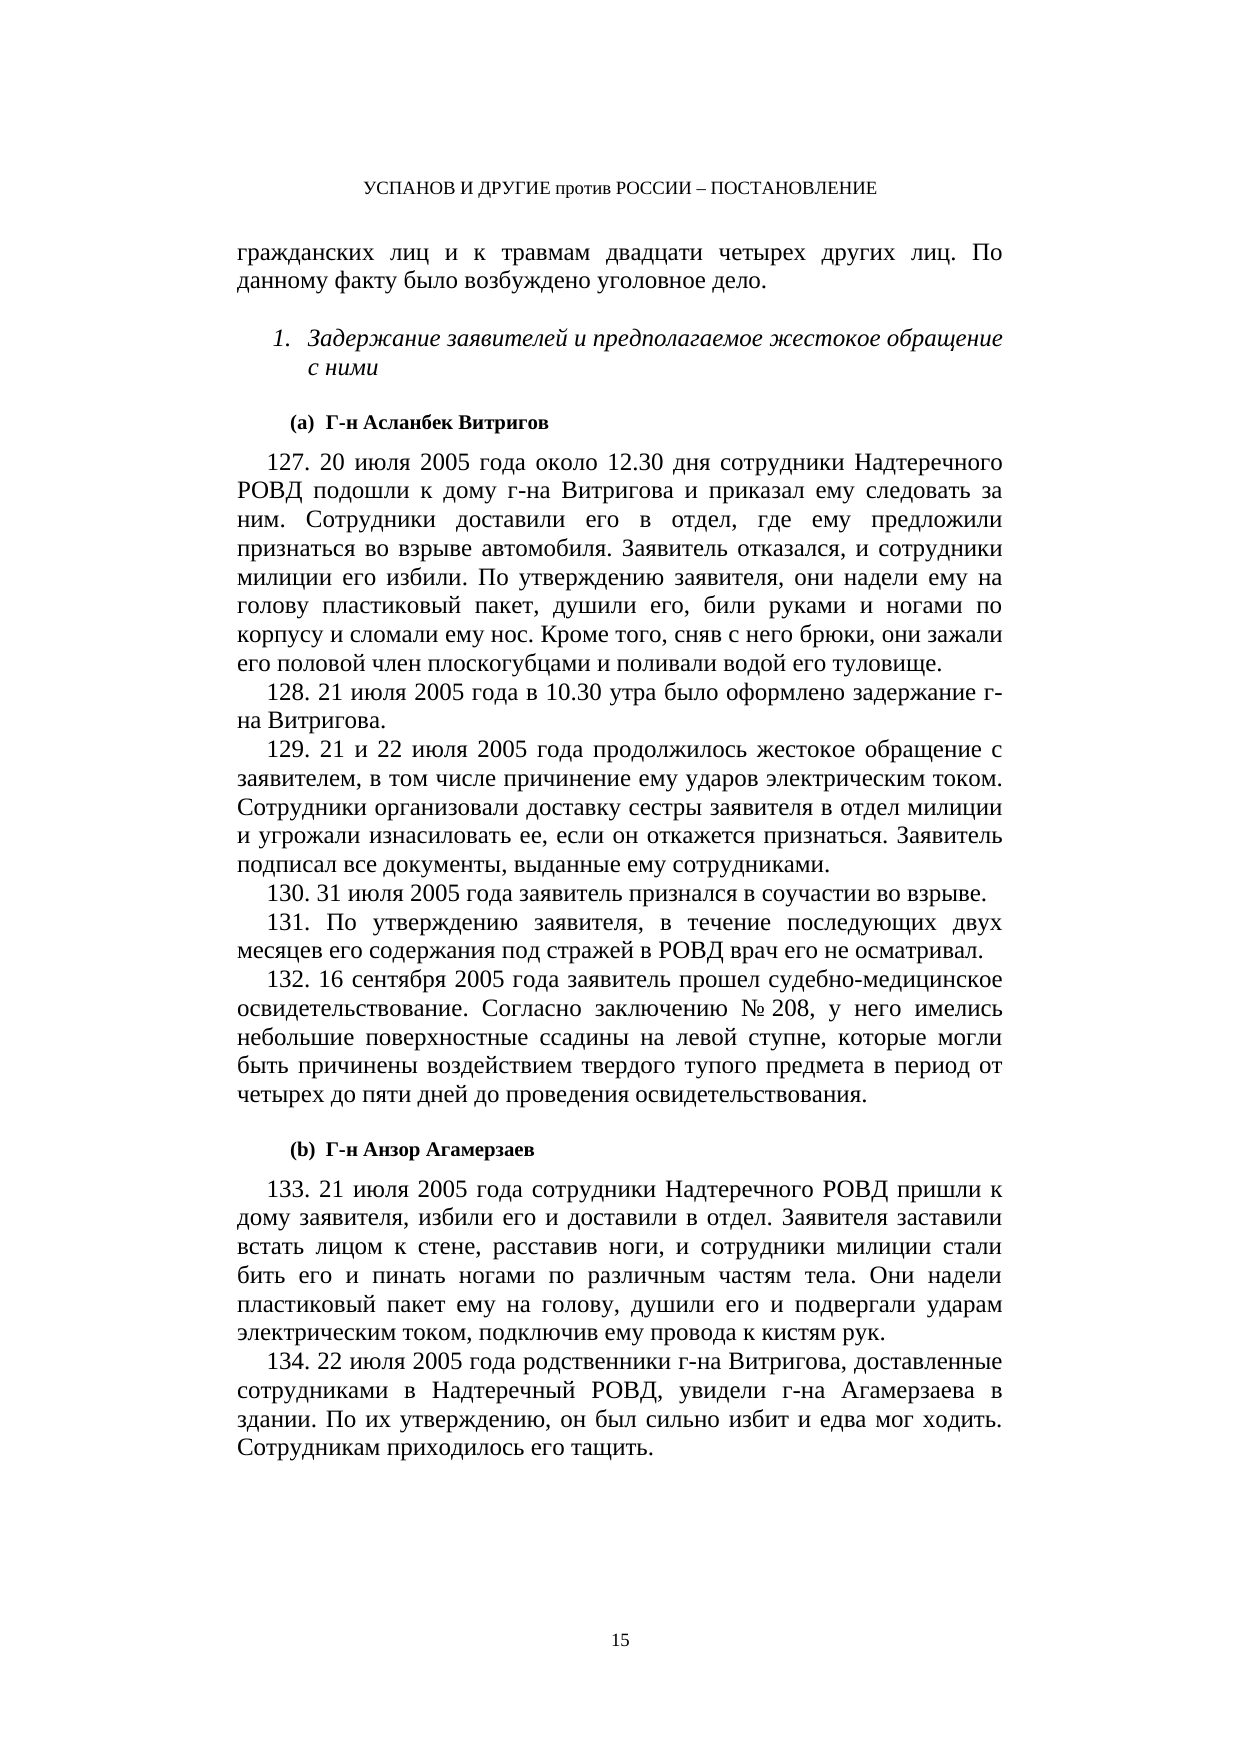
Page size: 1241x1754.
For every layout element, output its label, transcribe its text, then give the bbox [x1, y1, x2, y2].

text 132. 16 сентября 2005 года заявитель прошел судебно-медицинское освидетельствование. Согласно заключению № 208, у него имелись небольшие поверхностные ссадины на левой ступне, которые могли быть причинены воздействием твердого тупого предмета в период от четырех до пяти дней до проведения освидетельствования. [237, 964, 1003, 1108]
text Г-н Асланбек Витригов [290, 410, 1003, 434]
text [237, 237, 1003, 294]
text Г-н Анзор Агамерзаев [290, 1137, 1003, 1161]
text 131. По утверждению заявителя, в течение последующих двух месяцев его содержания под стражей в РОВД врач его не осматривал. [237, 907, 1003, 964]
text 134. 22 июля 2005 года родственники г-на Витригова, доставленные сотрудниками в Надтеречный РОВД, увидели г-на Агамерзаева в здании. По их утверждению, он был сильно избит и едва мог ходить. Сотрудникам приходилось его тащить. [237, 1346, 1003, 1461]
text 127. 20 июля 2005 года около 12.30 дня сотрудники Надтеречного РОВД подошли к дому г-на Витригова и приказал ему следовать за ним. Сотрудники доставили его в отдел, где ему предложили признаться во взрыве автомобиля. Заявитель отказался, и сотрудники милиции его избили. По утверждению заявителя, они надели ему на голову пластиковый пакет, душили его, били руками и ногами по корпусу и сломали ему нос. Кроме того, сняв с него брюки, они зажали его половой член плоскогубцами и поливали водой его туловище. [237, 447, 1003, 677]
text 129. 21 и 22 июля 2005 года продолжилось жестокое обращение с заявителем, в том числе причинение ему ударов электрическим током. Сотрудники организовали доставку сестры заявителя в отдел милиции и угрожали изнасиловать ее, если он откажется признаться. Заявитель подписал все документы, выданные ему сотрудниками. [237, 734, 1003, 878]
text 130. 31 июля 2005 года заявитель признался в соучастии во взрыве. [237, 878, 1003, 907]
text 133. 21 июля 2005 года сотрудники Надтеречного РОВД пришли к дому заявителя, избили его и доставили в отдел. Заявителя заставили встать лицом к стене, расставив ноги, и сотрудники милиции стали бить его и пинать ногами по различным частям тела. Они надели пластиковый пакет ему на голову, душили его и подвергали ударам электрическим током, подключив ему провода к кистям рук. [237, 1174, 1003, 1346]
text 128. 21 июля 2005 года в 10.30 утра было оформлено задержание г-на Витригова. [237, 677, 1003, 734]
text Задержание заявителей и предполагаемое жестокое обращение с ними [272, 323, 1003, 381]
